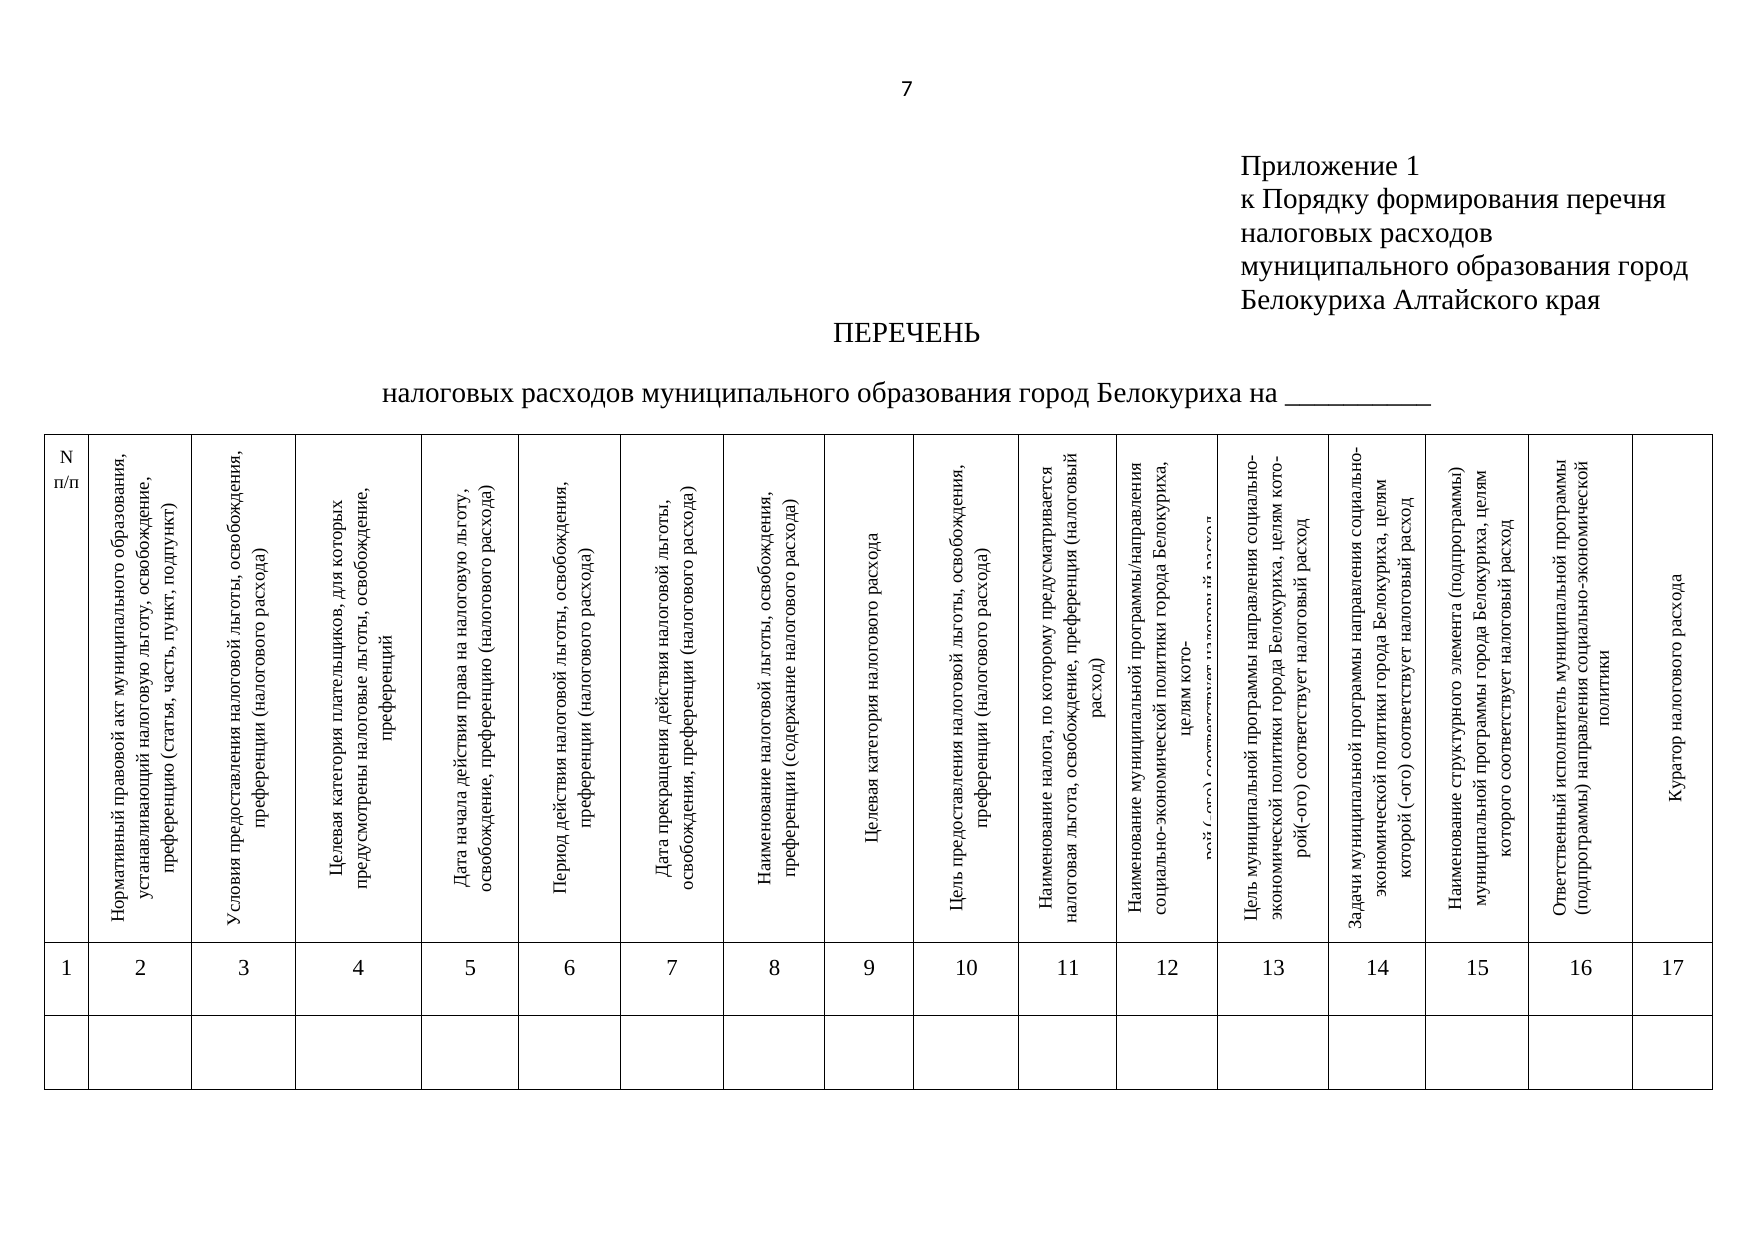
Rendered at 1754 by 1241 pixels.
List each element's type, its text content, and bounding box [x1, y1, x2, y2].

table_header N п/п [45, 435, 88, 942]
table_header Условия предоставления налоговой льготы, освобождения, преференции (налогового расхода) [192, 435, 295, 942]
table_cell 7 [621, 943, 723, 1015]
table_cell 15 [1426, 943, 1528, 1015]
table_header Наименование налога, по которому предусматривается налоговая льгота, освобождение, преференция (налоговый расход) [1019, 435, 1116, 942]
table_header Ответственный исполнитель муниципальной программы (подпрограммы) направления социально-экономической политики [1529, 435, 1632, 942]
table_cell [1117, 1016, 1217, 1089]
table_cell 8 [724, 943, 824, 1015]
table_cell [724, 1016, 824, 1089]
table_header Целевая категория плательщиков, для которых предусмотрены налоговые льготы, освобождение, преференций [296, 435, 421, 942]
table_cell [1633, 1016, 1712, 1089]
table_cell 3 [192, 943, 295, 1015]
text ПЕРЕЧЕНЬ [118, 315, 1695, 349]
text к Порядку формирования перечня налоговых расходов муниципального образования город Белокуриха Алтайского края [1240, 181, 1695, 315]
table_cell [1529, 1016, 1632, 1089]
table_cell [519, 1016, 620, 1089]
table_header Целевая категория налогового расхода [825, 435, 913, 942]
table_header Наименование налоговой льготы, освобождения, преференции (содержание налогового расхода) [724, 435, 824, 942]
table_cell [422, 1016, 518, 1089]
table_cell [89, 1016, 191, 1089]
table_header Цель муниципальной программы направления социально-экономической политики города Белокуриха, целям кото-рой(-ого) соответствует налоговый расход [1218, 435, 1328, 942]
table_cell 1 [45, 943, 88, 1015]
table_cell [1329, 1016, 1425, 1089]
table_header Период действия налоговой льготы, освобождения, преференции (налогового расхода) [519, 435, 620, 942]
table_cell [914, 1016, 1018, 1089]
table_cell [1019, 1016, 1116, 1089]
table_cell [621, 1016, 723, 1089]
table_header Нормативный правовой акт муниципального образования, устанавливающий налоговую льготу, освобождение, преференцию (статья, часть, пункт, подпункт) [89, 435, 191, 942]
table_cell [192, 1016, 295, 1089]
table_cell 5 [422, 943, 518, 1015]
table_cell [825, 1016, 913, 1089]
table_header Задачи муниципальной программы направления социально-экономической политики города Белокуриха, целям которой (-ого) соответствует налоговый расход [1329, 435, 1425, 942]
table_cell [1426, 1016, 1528, 1089]
table_header Цель предоставления налоговой льготы, освобождения, преференции (налогового расхода) [914, 435, 1018, 942]
table_cell [45, 1016, 88, 1089]
table_cell 17 [1633, 943, 1712, 1015]
table_cell 16 [1529, 943, 1632, 1015]
table_cell [296, 1016, 421, 1089]
table_cell 12 [1117, 943, 1217, 1015]
table_cell 13 [1218, 943, 1328, 1015]
table_header Наименование муниципальной программы/направления социально-экономической политики города Белокуриха, целям кото- рой (-ого) соответствует налоговый расход [1117, 435, 1217, 942]
table_cell 2 [89, 943, 191, 1015]
table_cell 11 [1019, 943, 1116, 1015]
text налоговых расходов муниципального образования город Белокуриха на __________ [118, 375, 1695, 408]
table_cell [1218, 1016, 1328, 1089]
table_header Дата прекращения действия налоговой льготы, освобождения, преференции (налогового расхода) [621, 435, 723, 942]
table_cell 4 [296, 943, 421, 1015]
table_cell 9 [825, 943, 913, 1015]
table_header Куратор налогового расхода [1633, 435, 1712, 942]
table_cell 10 [914, 943, 1018, 1015]
table_cell 14 [1329, 943, 1425, 1015]
table_cell 6 [519, 943, 620, 1015]
table_header Дата начала действия права на налоговую льготу, освобождение, преференцию (налогового расхода) [422, 435, 518, 942]
table_header Наименование структурного элемента (подпрограммы) муниципальной программы города Белокуриха, целям которого соответствует налоговый расход [1426, 435, 1528, 942]
text Приложение 1 [1240, 148, 1695, 181]
